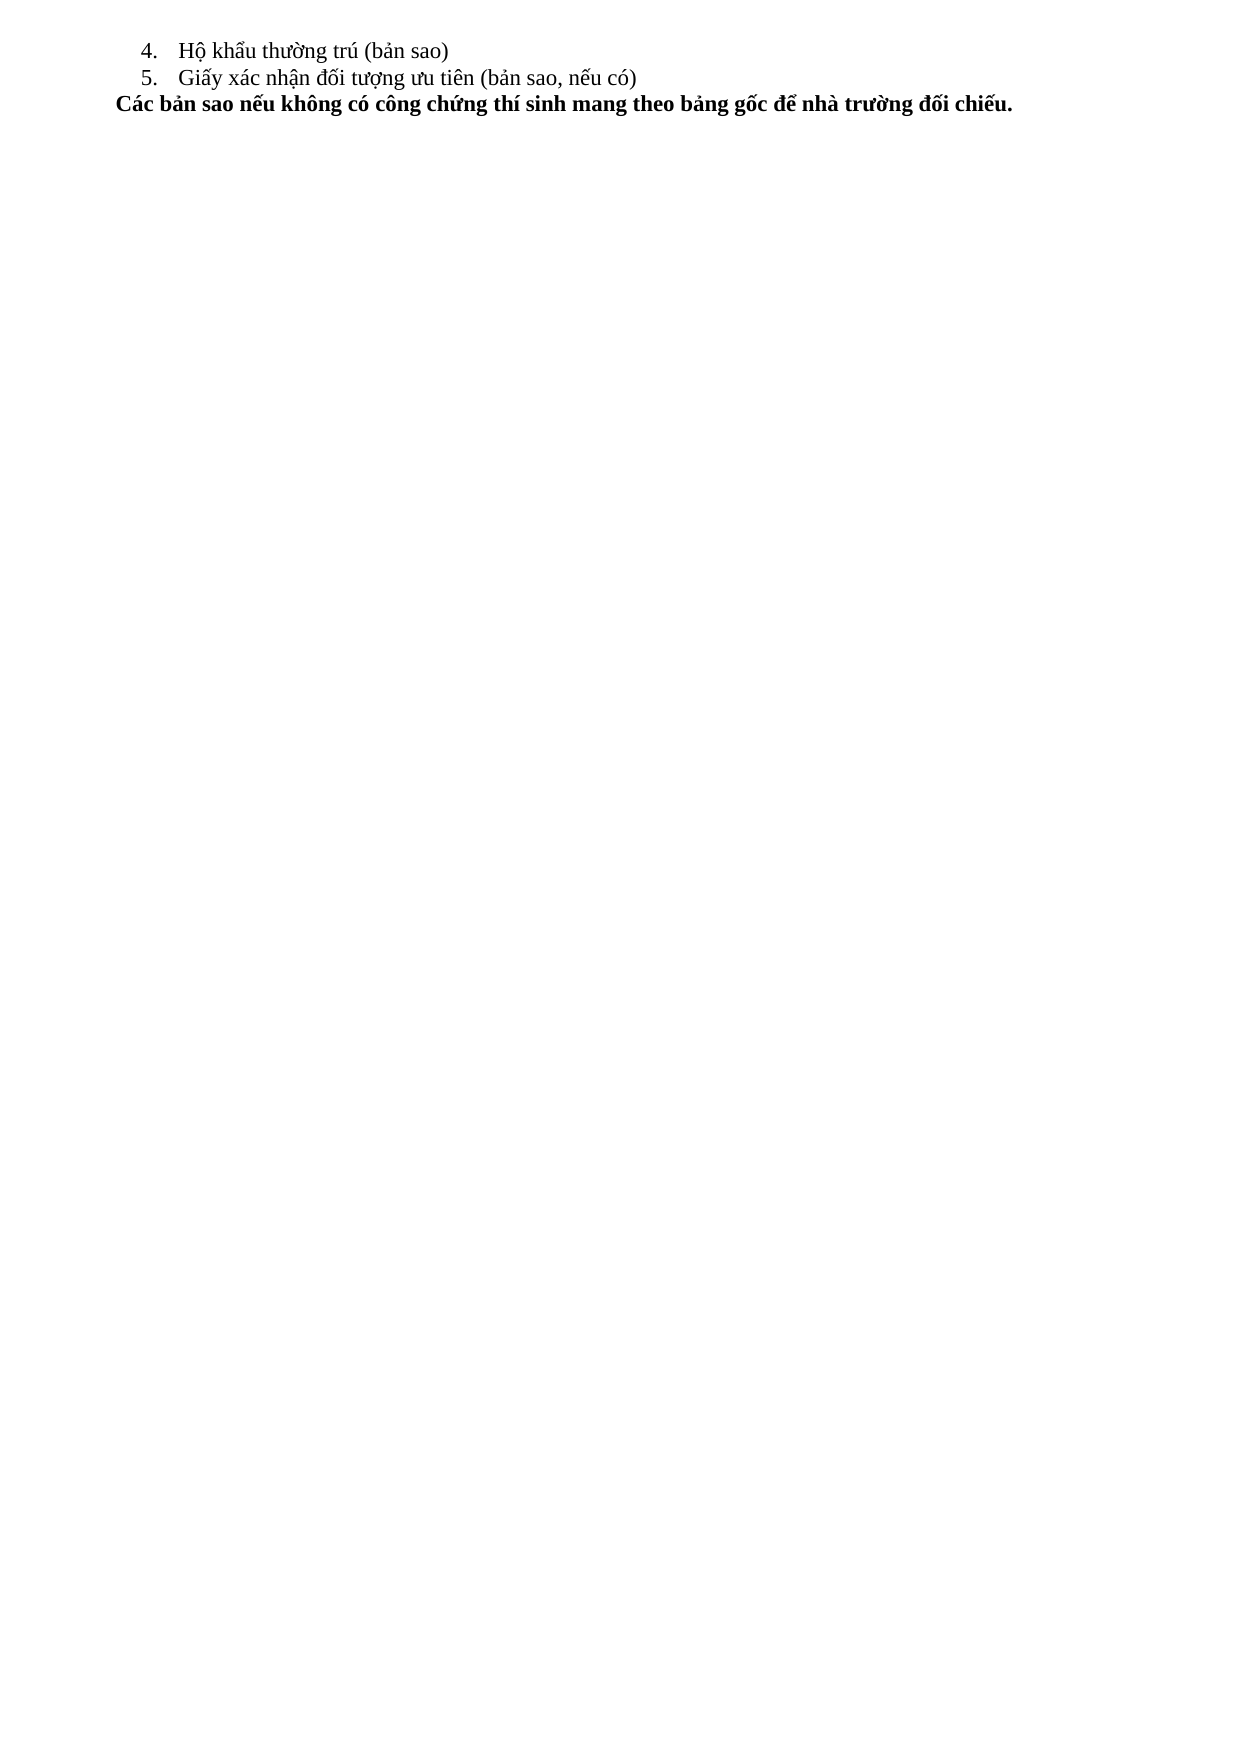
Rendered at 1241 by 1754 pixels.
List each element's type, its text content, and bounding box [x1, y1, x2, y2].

text Các bản sao nếu không có công chứng thí sinh mang theo bảng gốc để nhà trường đối chiếu. [56, 90, 1184, 117]
list Hộ khẩu thường trú (bản sao) [56, 37, 1184, 64]
list Giấy xác nhận đối tượng ưu tiên (bản sao, nếu có) [56, 64, 1184, 90]
